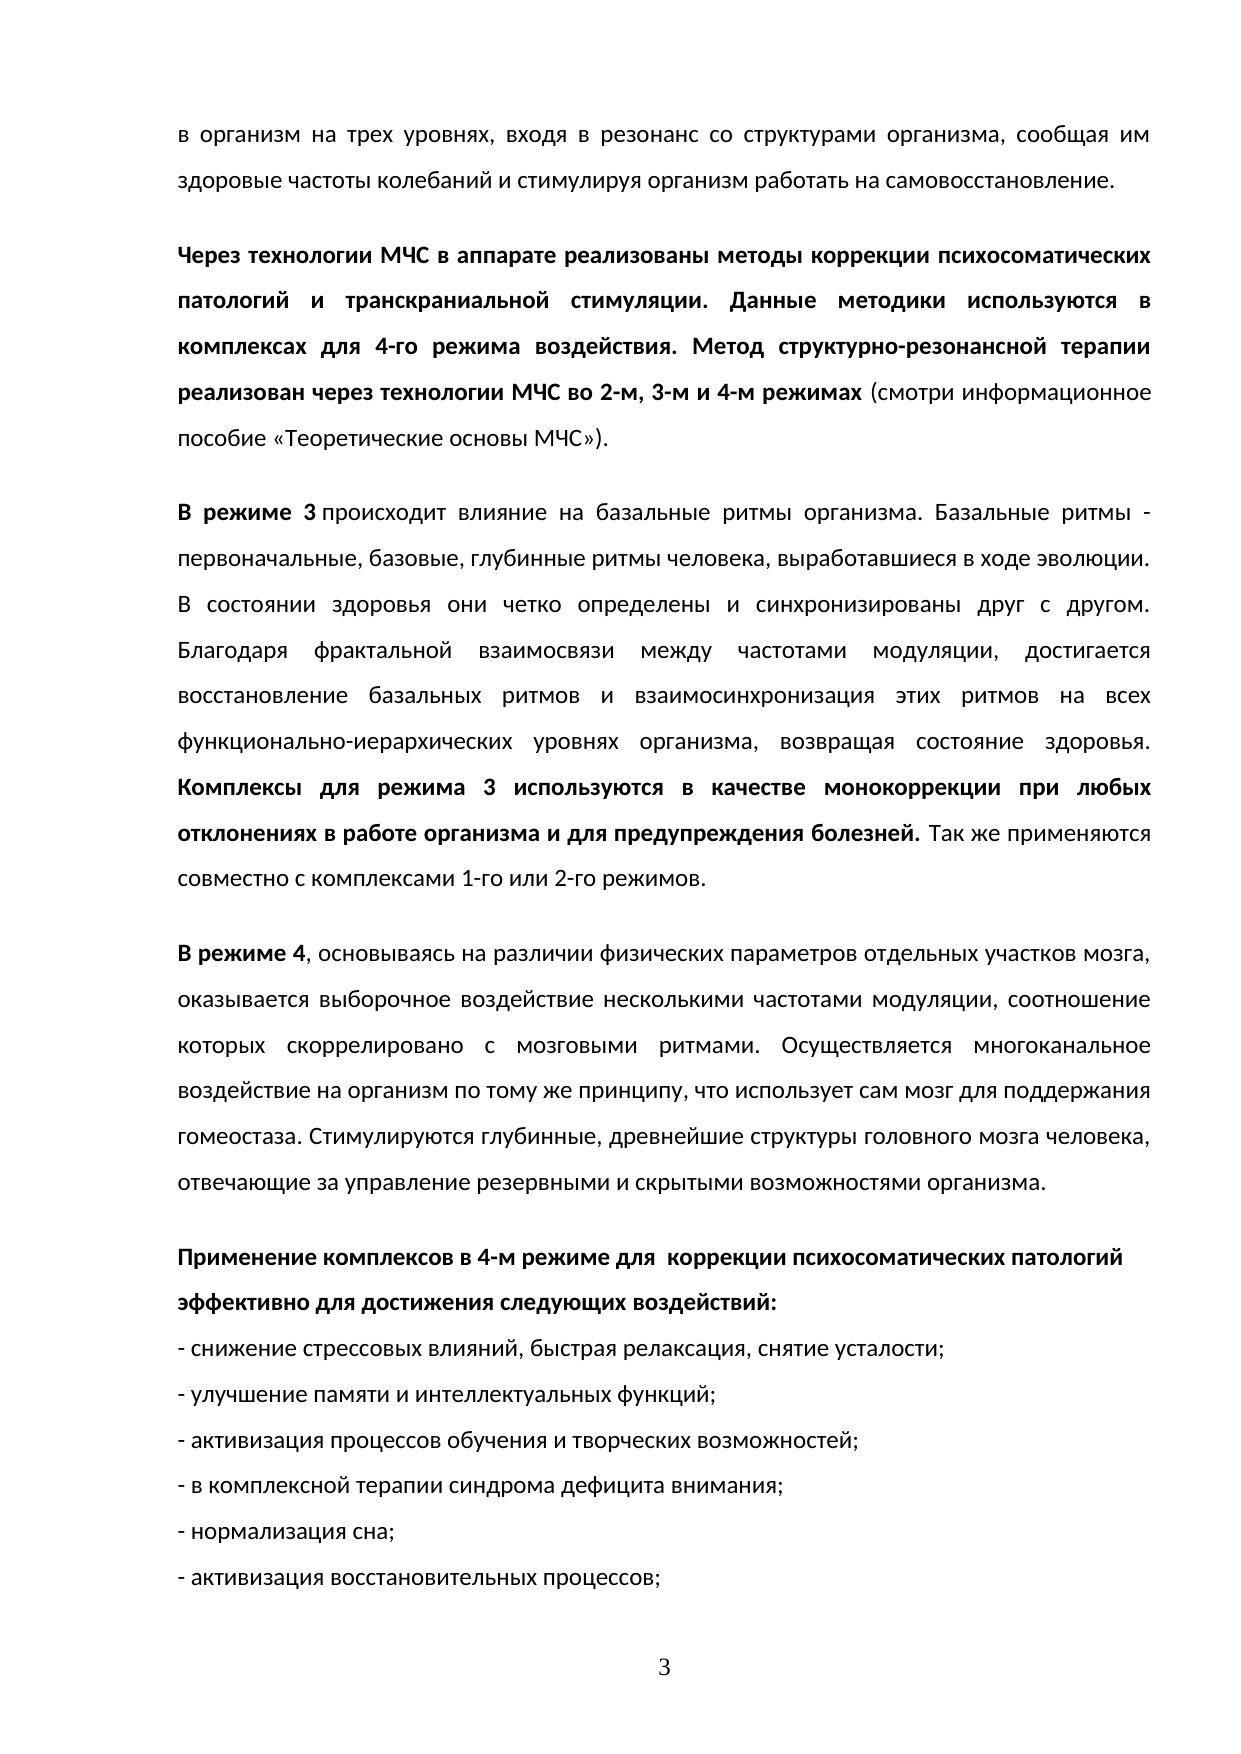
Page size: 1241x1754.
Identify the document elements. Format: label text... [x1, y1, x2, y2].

text Через технологии МЧС в аппарате реализованы методы коррекции психосоматических патологий и транскраниальной стимуляции. Данные методики используются в комплексах для 4-го режима воздействия. Метод структурно-резонансной терапии реализован через технологии МЧС во 2-м, 3-м и 4-м режимах (смотри информационное пособие «Теоретические основы МЧС»). [177, 239, 1152, 452]
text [177, 118, 1152, 194]
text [177, 1241, 1152, 1591]
text В режиме 4, основываясь на различии физических параметров отдельных участков мозга, оказывается выборочное воздействие несколькими частотами модуляции, соотношение которых скоррелировано с мозговыми ритмами. Осуществляется многоканальное воздействие на организм по тому же принципу, что использует сам мозг для поддержания гомеостаза. Стимулируются глубинные, древнейшие структуры головного мозга человека, отвечающие за управление резервными и скрытыми возможностями организма. [177, 937, 1152, 1196]
text В режиме 3 происходит влияние на базальные ритмы организма. Базальные ритмы - первоначальные, базовые, глубинные ритмы человека, выработавшиеся в ходе эволюции. В состоянии здоровья они четко определены и синхронизированы друг с другом. Благодаря фрактальной взаимосвязи между частотами модуляции, достигается восстановление базальных ритмов и взаимосинхронизация этих ритмов на всех функционально-иерархических уровнях организма, возвращая состояние здоровья. Комплексы для режима 3 используются в качестве монокоррекции при любых отклонениях в работе организма и для предупреждения болезней. Так же применяются совместно с комплексами 1-го или 2-го режимов. [177, 497, 1152, 893]
